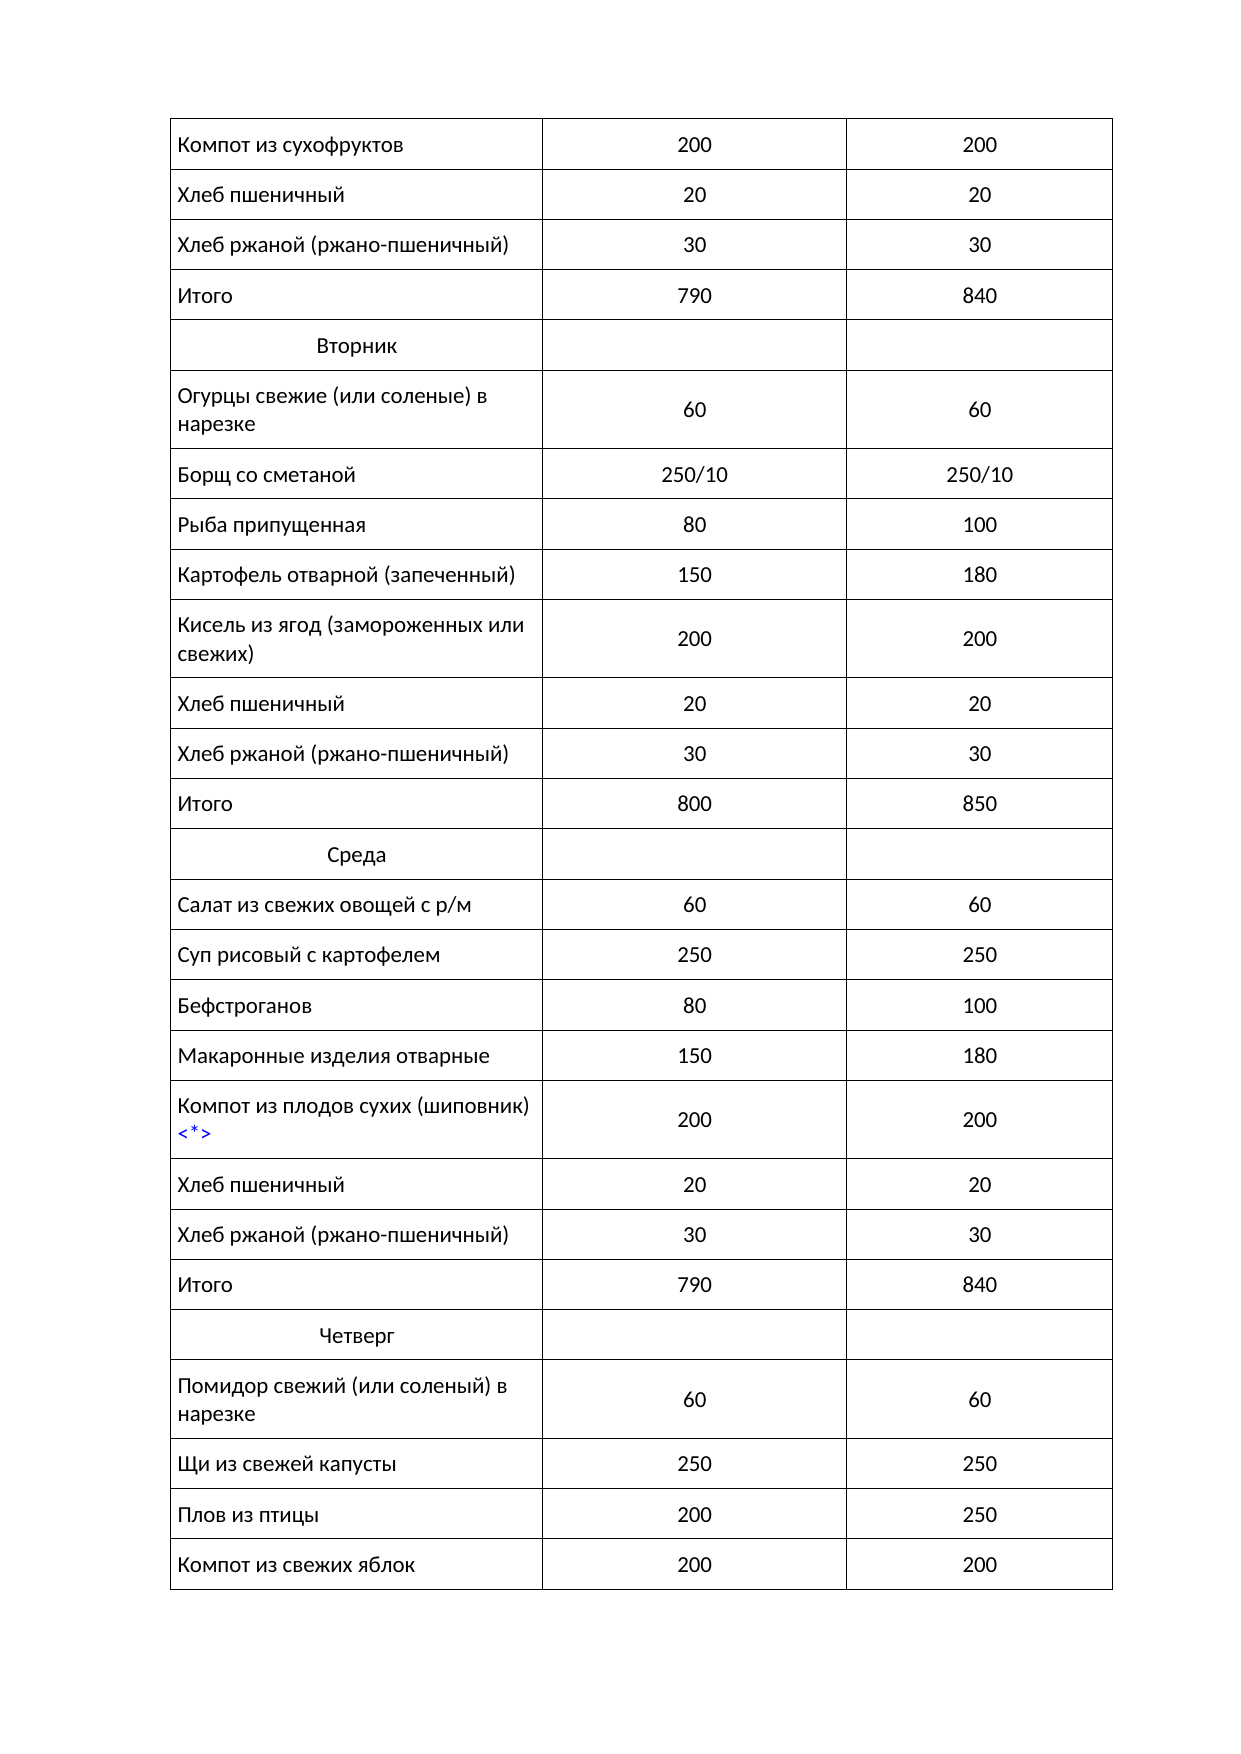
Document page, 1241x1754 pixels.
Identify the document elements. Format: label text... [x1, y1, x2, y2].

table_cell Борщ со сметаной [171, 449, 542, 498]
table_cell 250 [847, 930, 1112, 979]
table_cell 60 [847, 371, 1112, 448]
table_cell Хлеб ржаной (ржано-пшеничный) [171, 220, 542, 269]
table_cell [847, 1310, 1112, 1359]
table_cell Салат из свежих овощей с р/м [171, 880, 542, 929]
table_cell 200 [847, 119, 1112, 168]
table_cell 250 [847, 1439, 1112, 1488]
table_cell 30 [847, 220, 1112, 269]
table_cell 20 [847, 1159, 1112, 1208]
table_cell 200 [543, 600, 846, 677]
table_cell 30 [543, 1210, 846, 1259]
table_cell 30 [543, 729, 846, 778]
table_cell Огурцы свежие (или соленые) в нарезке [171, 371, 542, 448]
table_cell 250 [543, 1439, 846, 1488]
table_cell [543, 320, 846, 370]
table_cell 180 [847, 550, 1112, 599]
table_cell 60 [847, 880, 1112, 929]
table_cell Хлеб пшеничный [171, 678, 542, 728]
table_cell 790 [543, 1260, 846, 1309]
table_cell Компот из плодов сухих (шиповник) <*> [171, 1081, 542, 1158]
table_cell 800 [543, 779, 846, 828]
table_cell 200 [543, 119, 846, 168]
table_cell 20 [543, 1159, 846, 1208]
table_cell Вторник [171, 320, 542, 370]
table_cell 60 [543, 880, 846, 929]
table_cell Кисель из ягод (замороженных или свежих) [171, 600, 542, 677]
table_cell Бефстроганов [171, 980, 542, 1029]
table_cell 100 [847, 980, 1112, 1029]
table_cell 250 [543, 930, 846, 979]
table_cell 840 [847, 270, 1112, 319]
table_cell Суп рисовый с картофелем [171, 930, 542, 979]
table_cell 850 [847, 779, 1112, 828]
table_cell 20 [847, 678, 1112, 728]
table_cell 80 [543, 499, 846, 549]
table_cell Хлеб пшеничный [171, 1159, 542, 1208]
table_cell Картофель отварной (запеченный) [171, 550, 542, 599]
table_cell 30 [543, 220, 846, 269]
table_cell Плов из птицы [171, 1489, 542, 1538]
table_cell 150 [543, 1031, 846, 1080]
table_cell 60 [543, 371, 846, 448]
table_cell 150 [543, 550, 846, 599]
table_cell [847, 320, 1112, 370]
table_cell 200 [847, 600, 1112, 677]
table_cell Помидор свежий (или соленый) в нарезке [171, 1360, 542, 1438]
table_cell 200 [543, 1081, 846, 1158]
table_cell 30 [847, 729, 1112, 778]
table_cell Хлеб ржаной (ржано-пшеничный) [171, 729, 542, 778]
table_cell [847, 829, 1112, 878]
table_cell 790 [543, 270, 846, 319]
table_cell 30 [847, 1210, 1112, 1259]
table_cell Четверг [171, 1310, 542, 1359]
table_cell [543, 829, 846, 878]
table_cell Макаронные изделия отварные [171, 1031, 542, 1080]
table_cell 250/10 [847, 449, 1112, 498]
table_cell 20 [847, 170, 1112, 219]
table_cell Щи из свежей капусты [171, 1439, 542, 1488]
table_cell Хлеб пшеничный [171, 170, 542, 219]
table_cell 80 [543, 980, 846, 1029]
table_cell 20 [543, 170, 846, 219]
table_cell 180 [847, 1031, 1112, 1080]
table_cell 60 [543, 1360, 846, 1438]
table_cell 200 [543, 1489, 846, 1538]
table_cell Компот из сухофруктов [171, 119, 542, 168]
table_cell 200 [847, 1539, 1112, 1589]
table_cell Итого [171, 779, 542, 828]
table_cell 200 [847, 1081, 1112, 1158]
table_cell 250 [847, 1489, 1112, 1538]
table_cell Итого [171, 1260, 542, 1309]
table_cell Рыба припущенная [171, 499, 542, 549]
table_cell Среда [171, 829, 542, 878]
table_cell 60 [847, 1360, 1112, 1438]
table_cell 840 [847, 1260, 1112, 1309]
table_cell Компот из свежих яблок [171, 1539, 542, 1589]
table_cell 250/10 [543, 449, 846, 498]
table_cell [543, 1310, 846, 1359]
table_cell 20 [543, 678, 846, 728]
table_cell 200 [543, 1539, 846, 1589]
table_cell Хлеб ржаной (ржано-пшеничный) [171, 1210, 542, 1259]
table_cell 100 [847, 499, 1112, 549]
table_cell Итого [171, 270, 542, 319]
